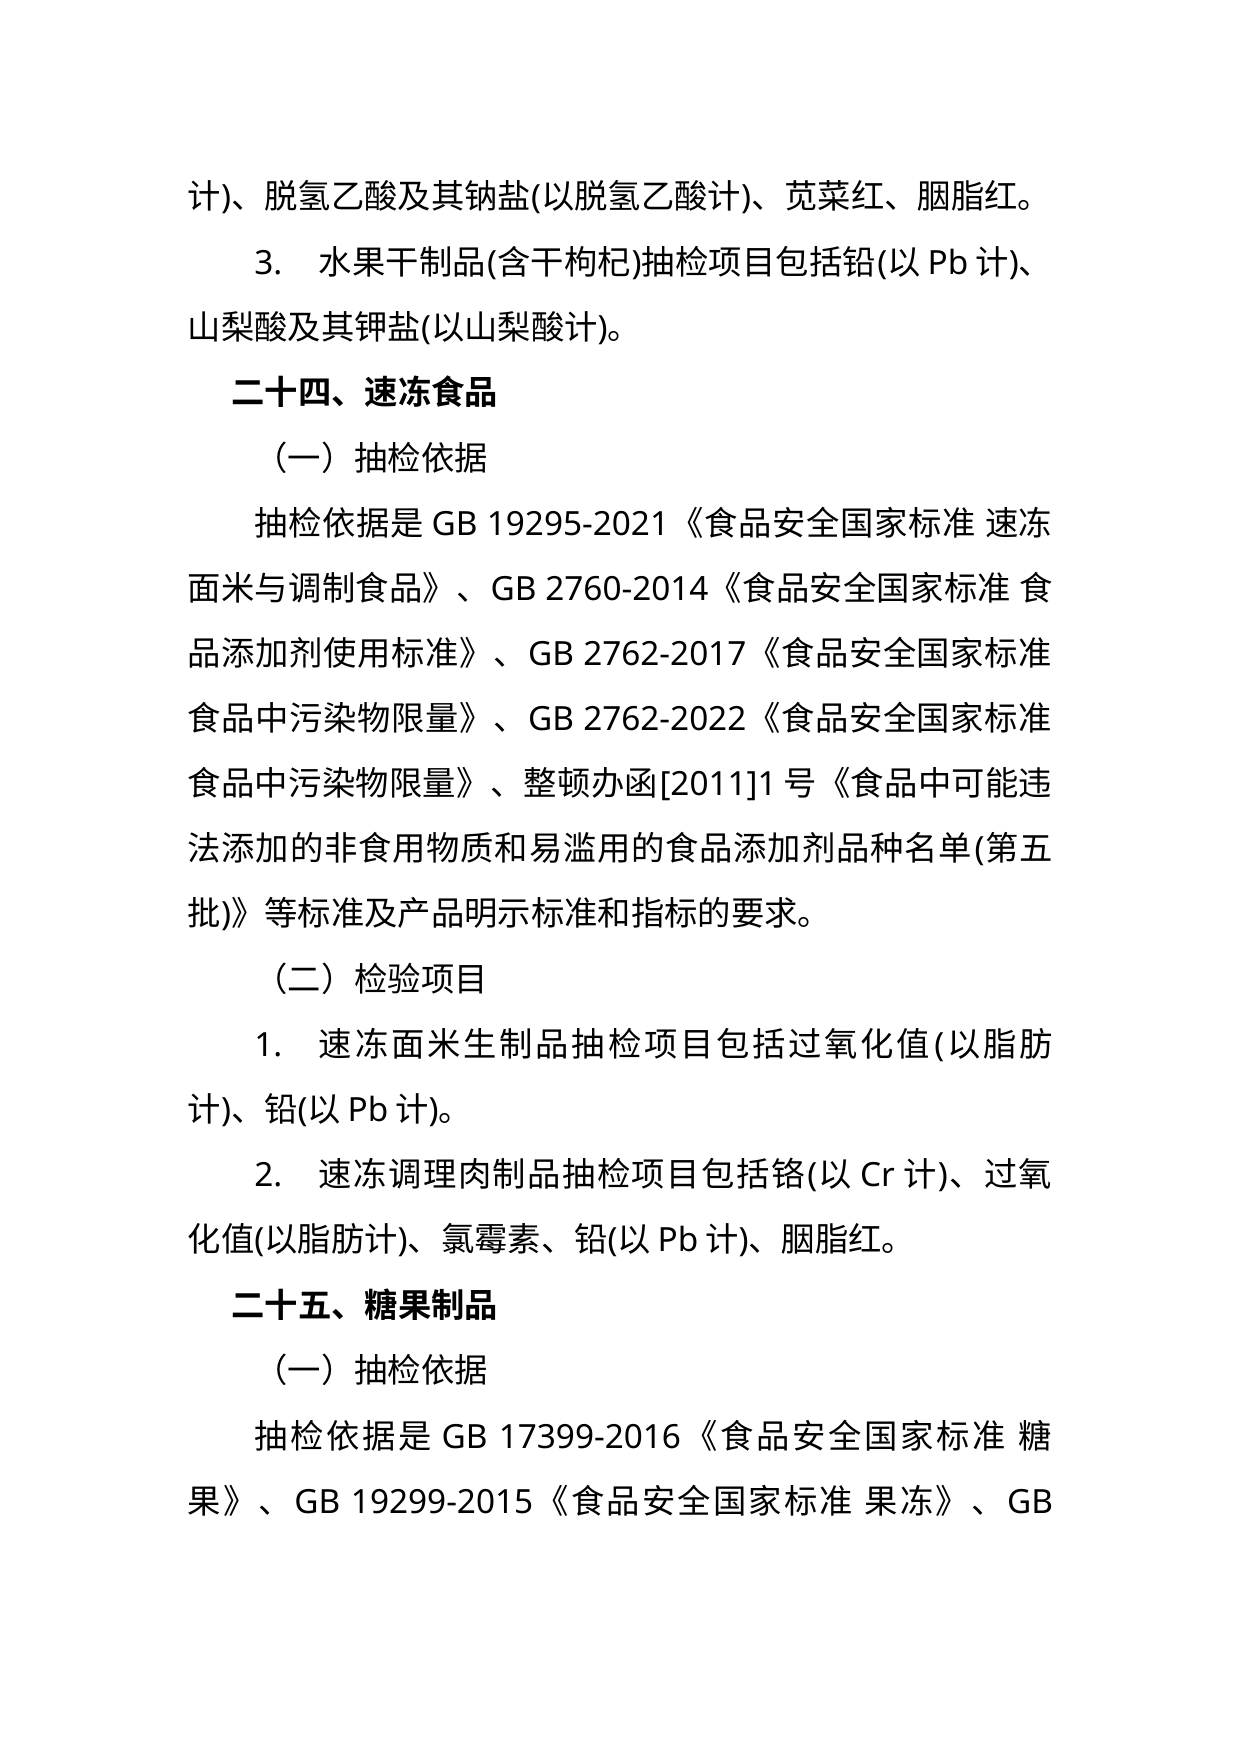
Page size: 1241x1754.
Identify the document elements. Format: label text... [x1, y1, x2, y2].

text （一）抽检依据 [187, 423, 1053, 488]
list 速冻调理肉制品抽检项目包括铬(以Cr计)、过氧化值(以脂肪计)、氯霉素、铅(以Pb计)、胭脂红。 [187, 1140, 1053, 1270]
text 抽检依据是GB 19295-2021《食品安全国家标准 速冻面米与调制食品》、GB 2760-2014《食品安全国家标准 食品添加剂使用标准》、GB 2762-2017《食品安全国家标准 食品中污染物限量》、GB 2762-2022《食品安全国家标准 食品中污染物限量》、整顿办函[2011]1号《食品中可能违法添加的非食用物质和易滥用的食品添加剂品种名单(第五批)》等标准及产品明示标准和指标的要求。 [187, 489, 1053, 944]
list 速冻食品 [187, 358, 1053, 423]
text （一）抽检依据 [187, 1336, 1053, 1401]
text （二）检验项目 [187, 944, 1053, 1009]
list 糖果制品 [187, 1270, 1053, 1335]
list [187, 162, 1053, 227]
list 水果干制品(含干枸杞)抽检项目包括铅(以Pb计)、山梨酸及其钾盐(以山梨酸计)。 [187, 227, 1053, 357]
list 速冻面米生制品抽检项目包括过氧化值(以脂肪计)、铅(以Pb计)。 [187, 1009, 1053, 1139]
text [187, 1401, 1053, 1531]
